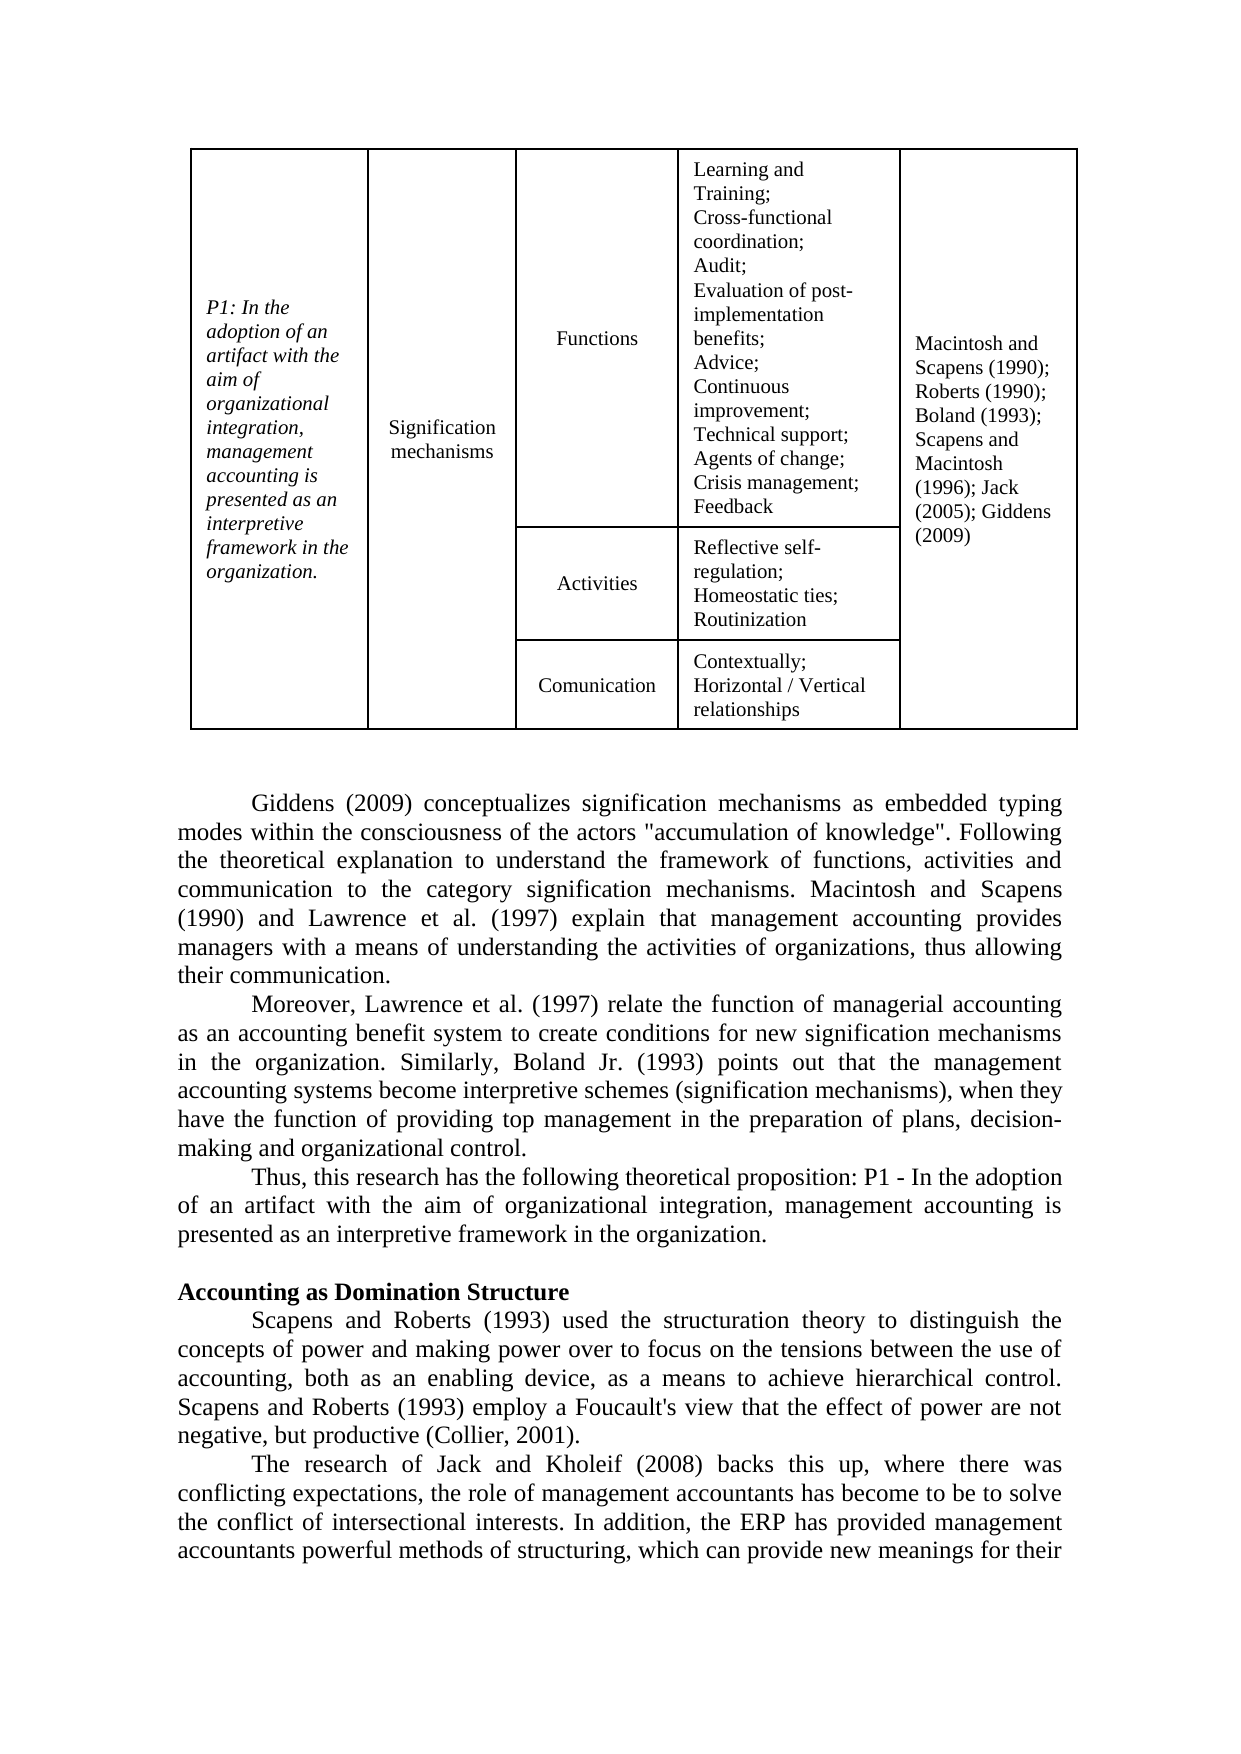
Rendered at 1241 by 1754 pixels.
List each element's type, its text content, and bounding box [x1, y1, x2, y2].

text Thus, this research has the following theoretical proposition: P1 - In the adoption of an artifact with the aim of organizational integration, management accounting is presented as an interpretive framework in the organization. [177, 1162, 1063, 1248]
text Scapens and Roberts (1993) used the structuration theory to distinguish the concepts of power and making power over to focus on the tensions between the use of accounting, both as an enabling device, as a means to achieve hierarchical control. Scapens and Roberts (1993) employ a Foucault's view that the effect of power are not negative, but productive (Collier, 2001). [177, 1305, 1063, 1449]
text Giddens (2009) conceptualizes signification mechanisms as embedded typing modes within the consciousness of the actors "accumulation of knowledge". Following the theoretical explanation to understand the framework of functions, activities and communication to the category signification mechanisms. Macintosh and Scapens (1990) and Lawrence et al. (1997) explain that management accounting provides managers with a means of understanding the activities of organizations, thus allowing their communication. [177, 788, 1063, 989]
table_cell Comunication [517, 641, 677, 728]
table_cell Functions [517, 150, 677, 526]
text Accounting as Domination Structure [177, 1277, 1063, 1305]
table_cell Contextually; Horizontal / Vertical relationships [679, 641, 899, 728]
table_cell P1: In the adoption of an artifact with the aim of organizational integration, management accounting is presented as an interpretive framework in the organization. [192, 150, 367, 728]
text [177, 1449, 1063, 1564]
table_cell Activities [517, 528, 677, 639]
table_cell Reflective self-regulation; Homeostatic ties; Routinization [679, 528, 899, 639]
table_cell Signification mechanisms [369, 150, 515, 728]
table_cell Macintosh and Scapens (1990); Roberts (1990); Boland (1993); Scapens and Macintosh (1996); Jack (2005); Giddens (2009) [901, 150, 1076, 728]
text Moreover, Lawrence et al. (1997) relate the function of managerial accounting as an accounting benefit system to create conditions for new signification mechanisms in the organization. Similarly, Boland Jr. (1993) points out that the management accounting systems become interpretive schemes (signification mechanisms), when they have the function of providing top management in the preparation of plans, decision-making and organizational control. [177, 989, 1063, 1162]
table_cell Learning and Training; Cross-functional coordination; Audit; Evaluation of post-implementation benefits; Advice; Continuous improvement; Technical support; Agents of change; Crisis management; Feedback [679, 150, 899, 526]
